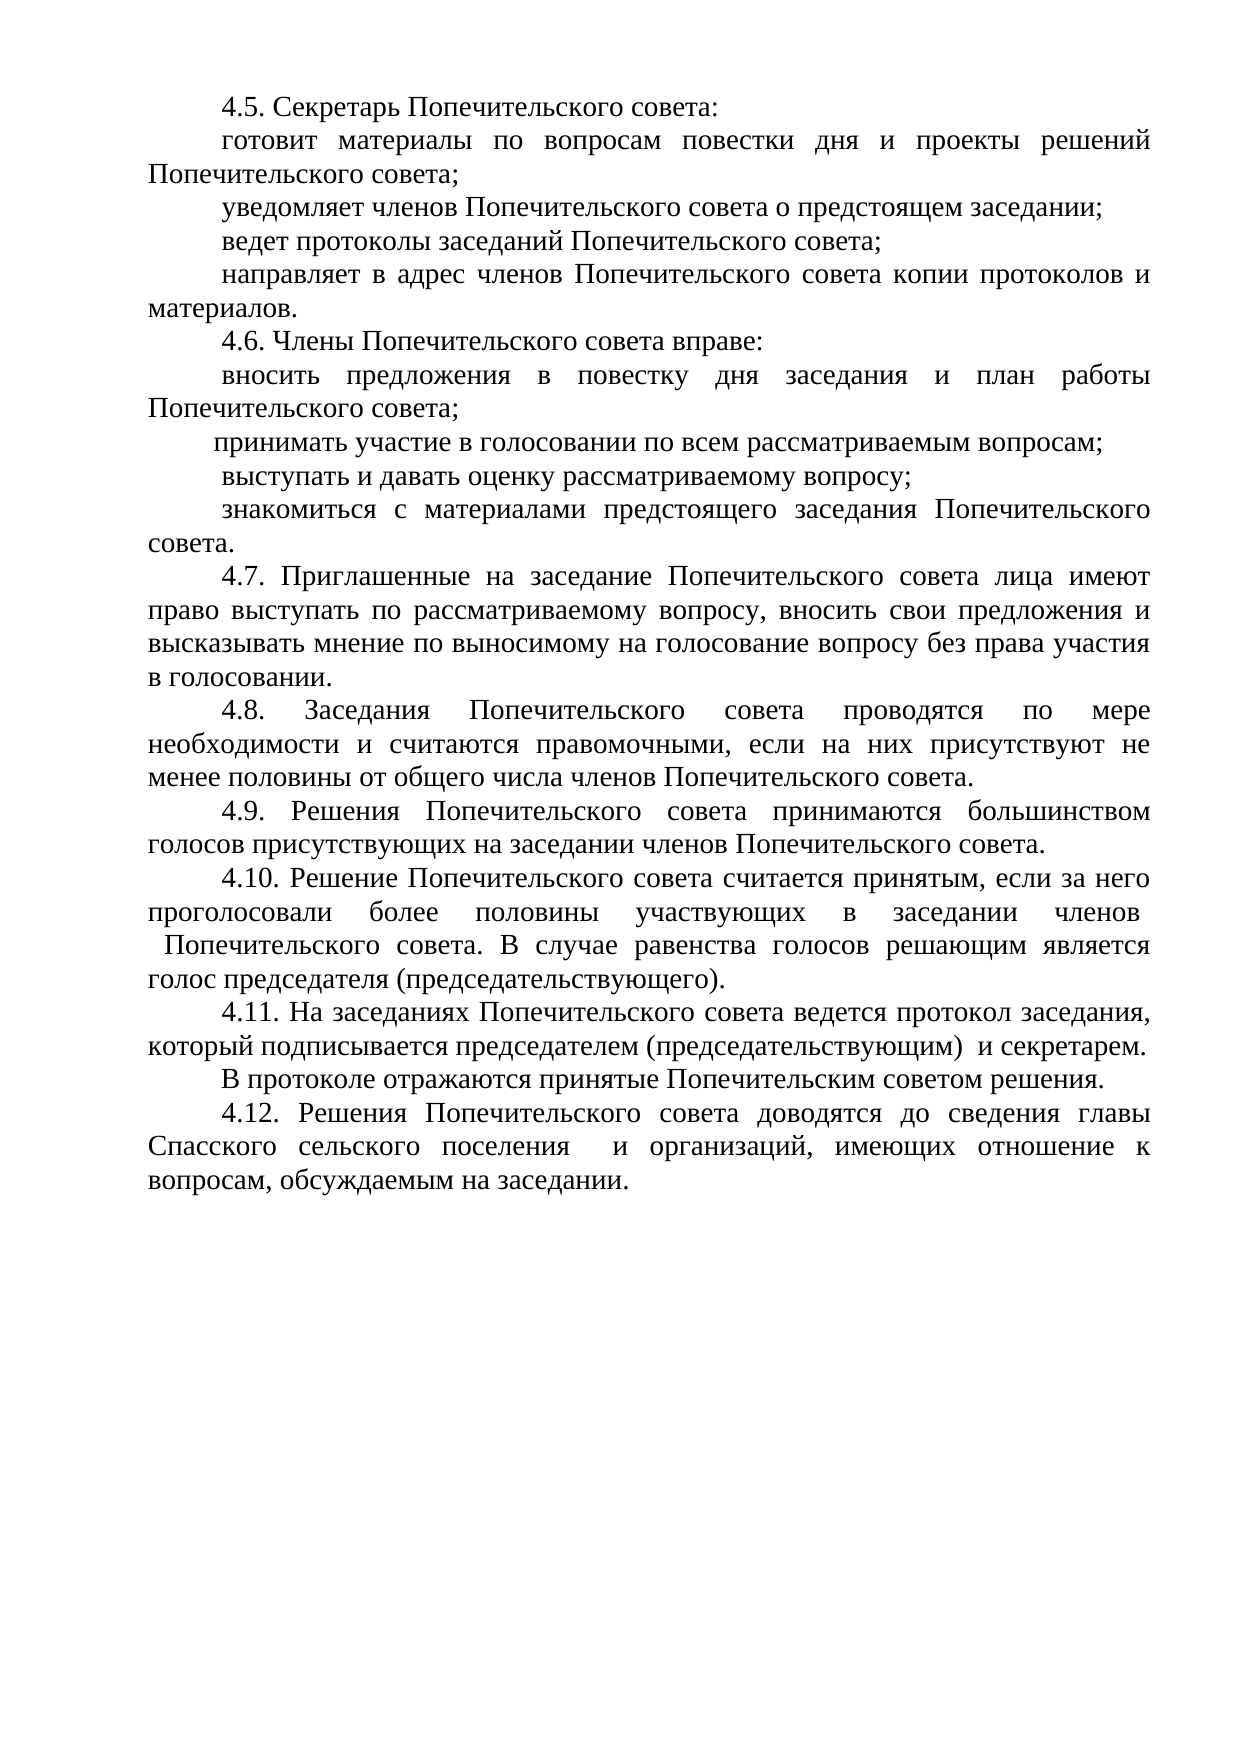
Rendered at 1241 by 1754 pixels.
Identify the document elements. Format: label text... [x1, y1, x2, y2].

text Попечительского совета. В случае равенства голосов решающим является голос председателя (председательствующего). [148, 927, 1152, 994]
text готовит материалы по вопросам повестки дня и проекты решений Попечительского совета; [148, 122, 1152, 189]
text 4.11. На заседаниях Попечительского совета ведется протокол заседания, который подписывается председателем (председательствующим) и секретарем. [148, 994, 1152, 1061]
text 4.8. Заседания Попечительского совета проводятся по мере необходимости и считаются правомочными, если на них присутствуют не менее половины от общего числа членов Попечительского совета. [148, 692, 1152, 793]
text 4.12. Решения Попечительского совета доводятся до сведения главы Спасского сельского поселения и организаций, имеющих отношение к вопросам, обсуждаемым на заседании. [148, 1095, 1152, 1196]
text 4.6. Члены Попечительского совета вправе: [148, 323, 1152, 357]
text 4.10. Решение Попечительского совета считается принятым, если за него проголосовали более половины участвующих в заседании членов [148, 860, 1152, 927]
text вносить предложения в повестку дня заседания и план работы Попечительского совета; [148, 357, 1152, 424]
text 4.5. Секретарь Попечительского совета: [148, 89, 1152, 122]
text 4.9. Решения Попечительского совета принимаются большинством голосов присутствующих на заседании членов Попечительского совета. [148, 793, 1152, 860]
text 4.7. Приглашенные на заседание Попечительского совета лица имеют право выступать по рассматриваемому вопросу, вносить свои предложения и высказывать мнение по выносимому на голосование вопросу без права участия в голосовании. [148, 558, 1152, 692]
text В протоколе отражаются принятые Попечительским советом решения. [148, 1061, 1152, 1095]
text выступать и давать оценку рассматриваемому вопросу; [148, 458, 1152, 491]
text знакомиться с материалами предстоящего заседания Попечительского совета. [148, 491, 1152, 558]
text принимать участие в голосовании по всем рассматриваемым вопросам; [148, 424, 1152, 458]
text уведомляет членов Попечительского совета о предстоящем заседании; [148, 189, 1152, 223]
text ведет протоколы заседаний Попечительского совета; [148, 223, 1152, 256]
text направляет в адрес членов Попечительского совета копии протоколов и материалов. [148, 256, 1152, 323]
